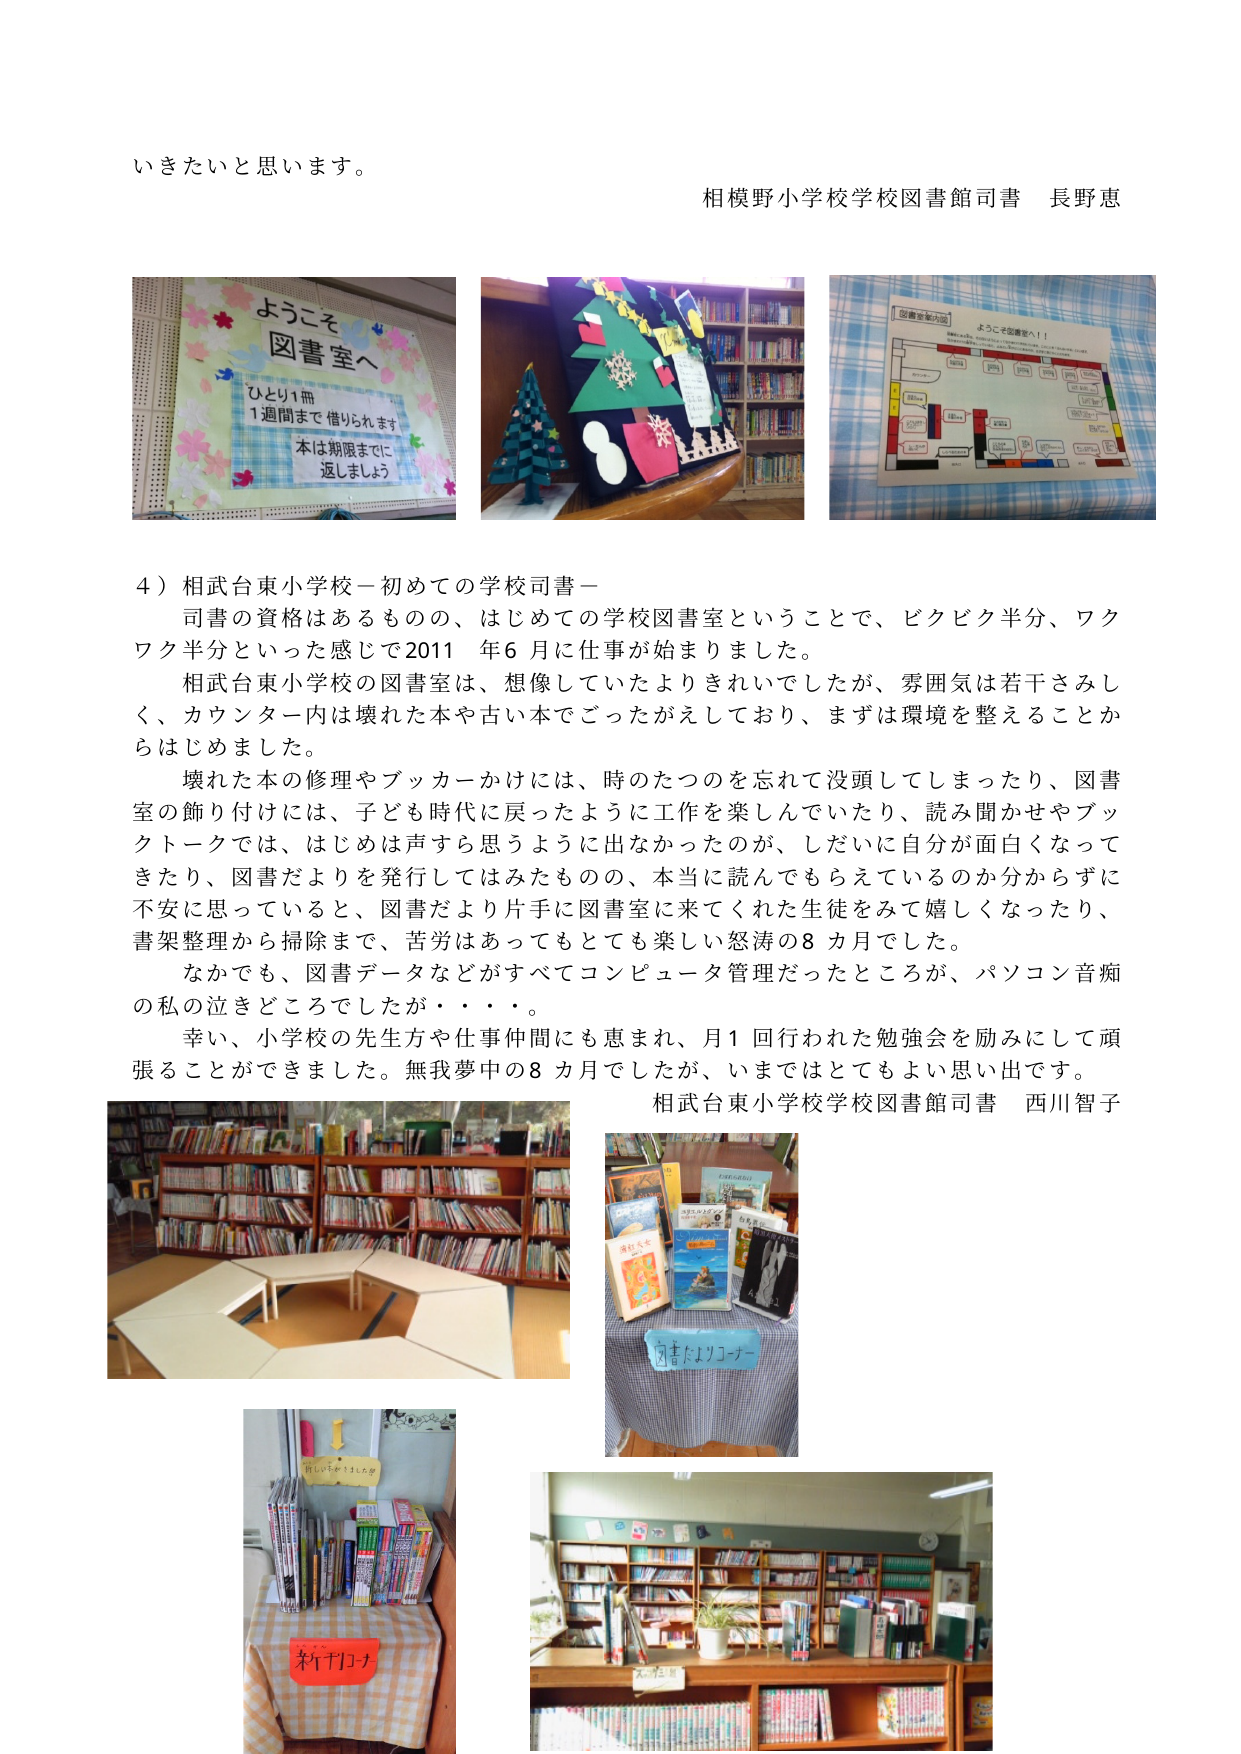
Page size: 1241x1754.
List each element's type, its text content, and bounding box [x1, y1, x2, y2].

text なかでも、図書データなどがすべてコンピュータ管理だったところが、パソコン音痴の私の泣きどころでしたが・・・・。 [132, 956, 1124, 1021]
picture [605, 1133, 799, 1457]
picture [107, 1101, 570, 1379]
picture [530, 1472, 993, 1751]
text 相武台東小学校学校図書館司書 西川智子 [132, 1085, 1124, 1118]
text 相模野小学校学校図書館司書 長野恵 [132, 181, 1124, 213]
text 壊れた本の修理やブッカーかけには、時のたつのを忘れて没頭してしまったり、図書室の飾り付けには、子ども時代に戻ったように工作を楽しんでいたり、読み聞かせやブックトークでは、はじめは声すら思うように出なかったのが、しだいに自分が面白くなってきたり、図書だよりを発行してはみたものの、本当に読んでもらえているのか分からずに不安に思っていると、図書だより片手に図書室に来てくれた生徒をみて嬉しくなったり、書架整理から掃除まで、苦労はあってもとても楽しい怒涛の8カ月でした。 [132, 762, 1124, 956]
text 司書の資格はあるものの、はじめての学校図書室ということで、ビクビク半分、ワクワク半分といった感じで2011年6月に仕事が始まりました。 [132, 601, 1124, 666]
text 相武台東小学校の図書室は、想像していたよりきれいでしたが、雰囲気は若干さみしく、カウンター内は壊れた本や古い本でごったがえしており、まずは環境を整えることからはじめました。 [132, 666, 1124, 762]
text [132, 149, 1124, 181]
text 幸い、小学校の先生方や仕事仲間にも恵まれ、月1回行われた勉強会を励みにして頑張ることができました。無我夢中の8カ月でしたが、いまではとてもよい思い出です。 [132, 1021, 1124, 1085]
text ４）相武台東小学校－初めての学校司書－ [132, 569, 1124, 601]
picture [480, 277, 805, 520]
picture [243, 1409, 456, 1754]
picture [829, 275, 1156, 520]
picture [132, 277, 456, 520]
